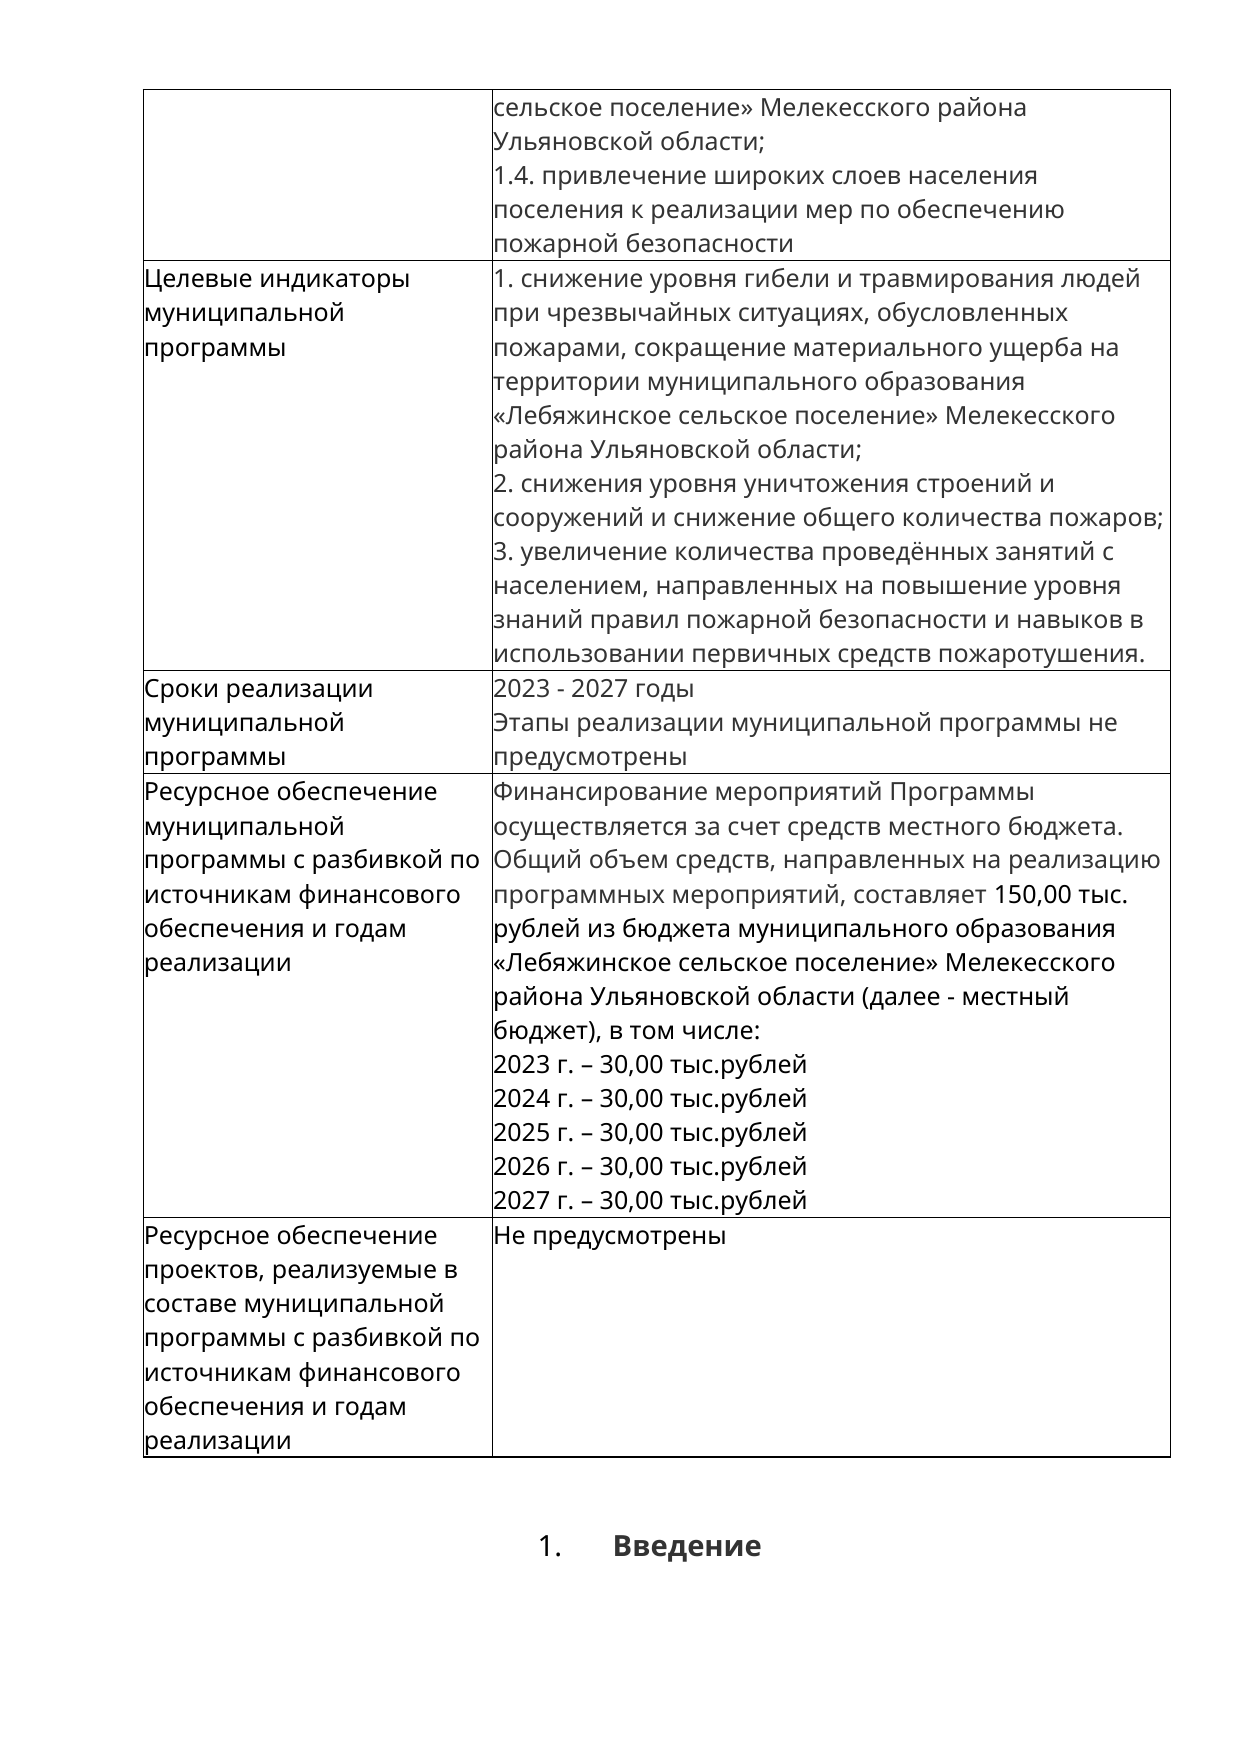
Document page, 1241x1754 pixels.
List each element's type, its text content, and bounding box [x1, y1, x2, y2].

list Введение [148, 1525, 1152, 1565]
table_cell Ресурсное обеспечение муниципальной программы с разбивкой по источникам финансового обеспечения и годам реализации [144, 774, 492, 1217]
table_cell Не предусмотрены [493, 1218, 1170, 1456]
table_cell Сроки реализации муниципальной программы [144, 671, 492, 773]
table_cell Целевые индикаторы муниципальной программы [144, 261, 492, 670]
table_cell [144, 90, 492, 260]
table_cell Финансирование мероприятий Программы осуществляется за счет средств местного бюджета. Общий объем средств, направленных на реализацию программных мероприятий, составляет 150,00 тыс. рублей из бюджета муниципального образования «Лебяжинское сельское поселение» Мелекесского района Ульяновской области (далее - местный бюджет), в том числе: 2023 г. – 30,00 тыс.рублей 2024 г. – 30,00 тыс.рублей 2025 г. – 30,00 тыс.рублей 2026 г. – 30,00 тыс.рублей 2027 г. – 30,00 тыс.рублей [493, 774, 1170, 1217]
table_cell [493, 90, 1170, 260]
table_cell Ресурсное обеспечение проектов, реализуемые в составе муниципальной программы с разбивкой по источникам финансового обеспечения и годам реализации [144, 1218, 492, 1456]
table_cell 2023 - 2027 годы Этапы реализации муниципальной программы не предусмотрены [493, 671, 1170, 773]
table_cell 1. снижение уровня гибели и травмирования людей при чрезвычайных ситуациях, обусловленных пожарами, сокращение материального ущерба на территории муниципального образования «Лебяжинское сельское поселение» Мелекесского района Ульяновской области; 2. снижения уровня уничтожения строений и сооружений и снижение общего количества пожаров; 3. увеличение количества проведённых занятий с населением, направленных на повышение уровня знаний правил пожарной безопасности и навыков в использовании первичных средств пожаротушения. [493, 261, 1170, 670]
